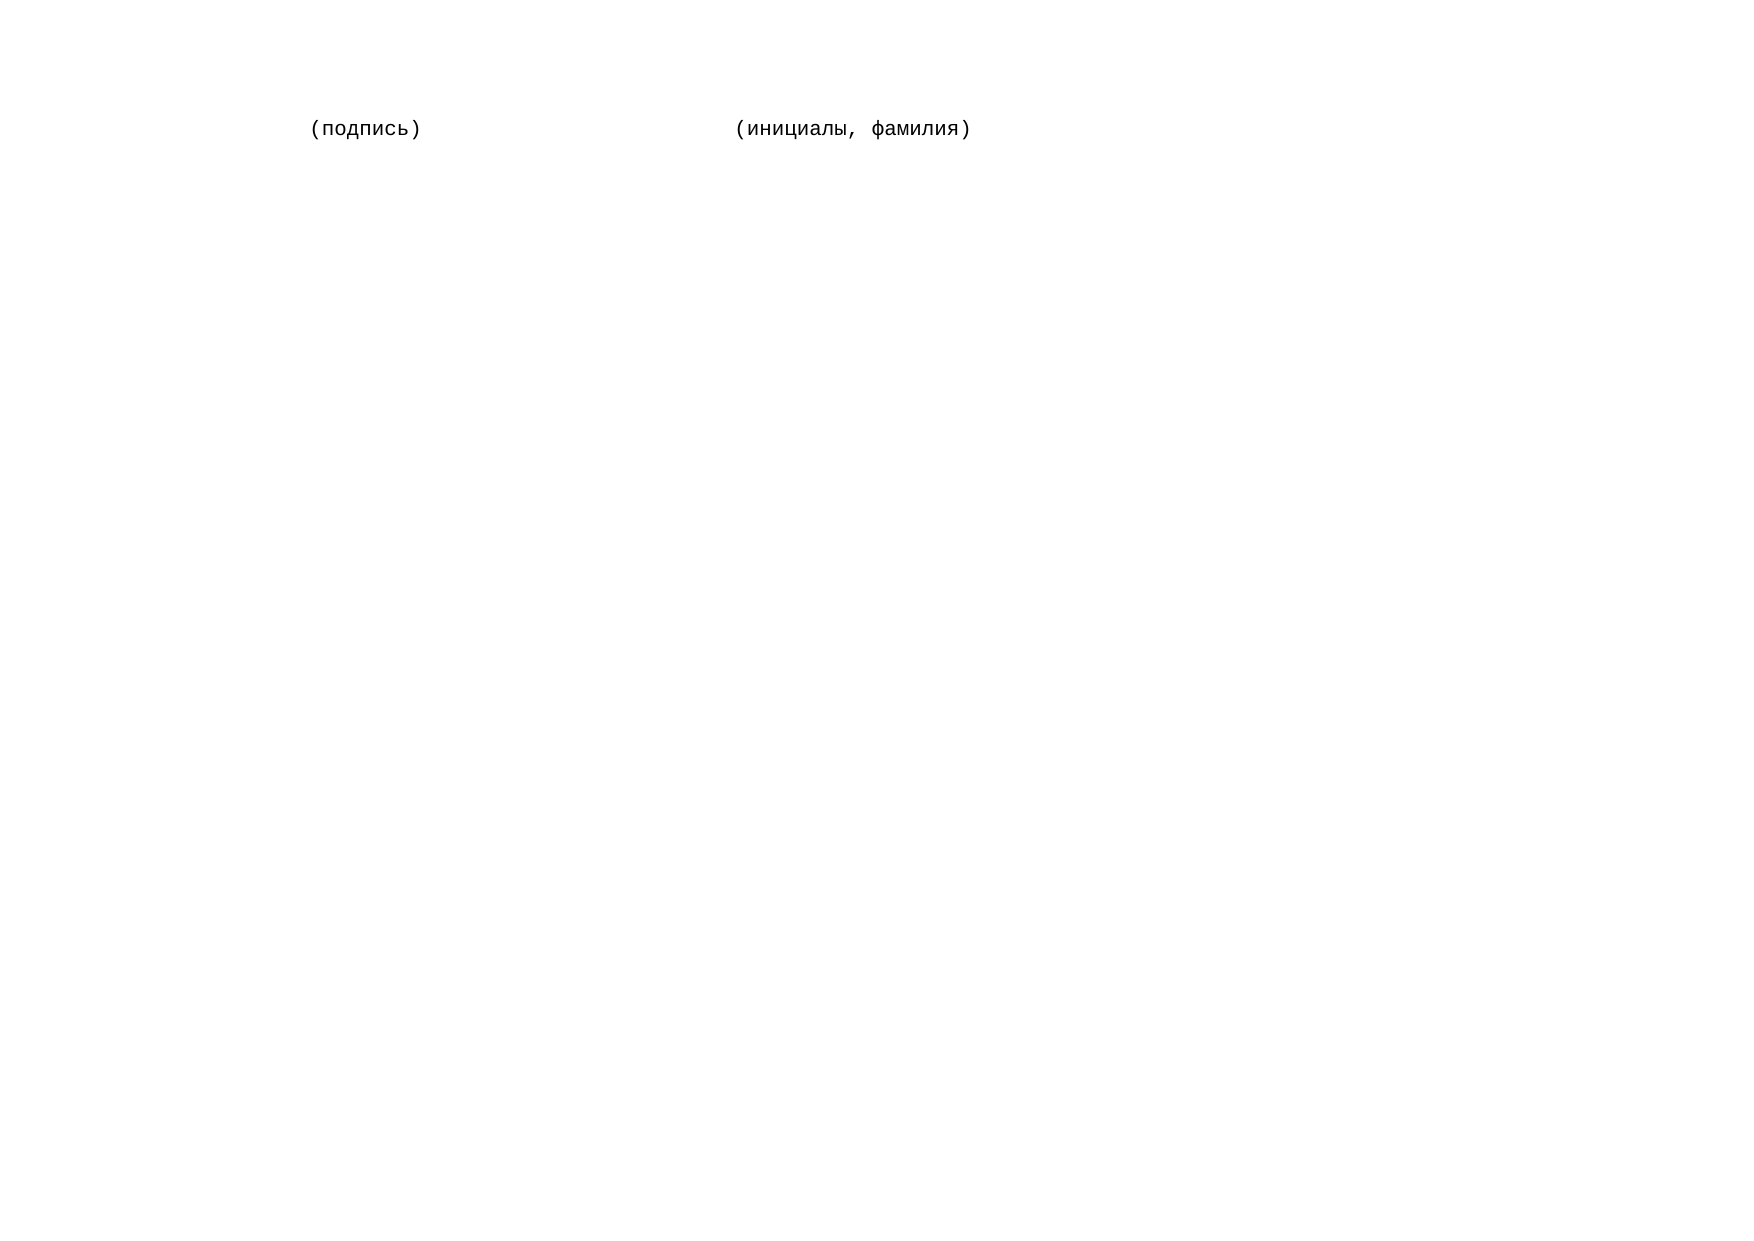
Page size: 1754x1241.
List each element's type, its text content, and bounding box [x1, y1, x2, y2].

text (подпись) (инициалы, фамилия) [59, 118, 1695, 142]
